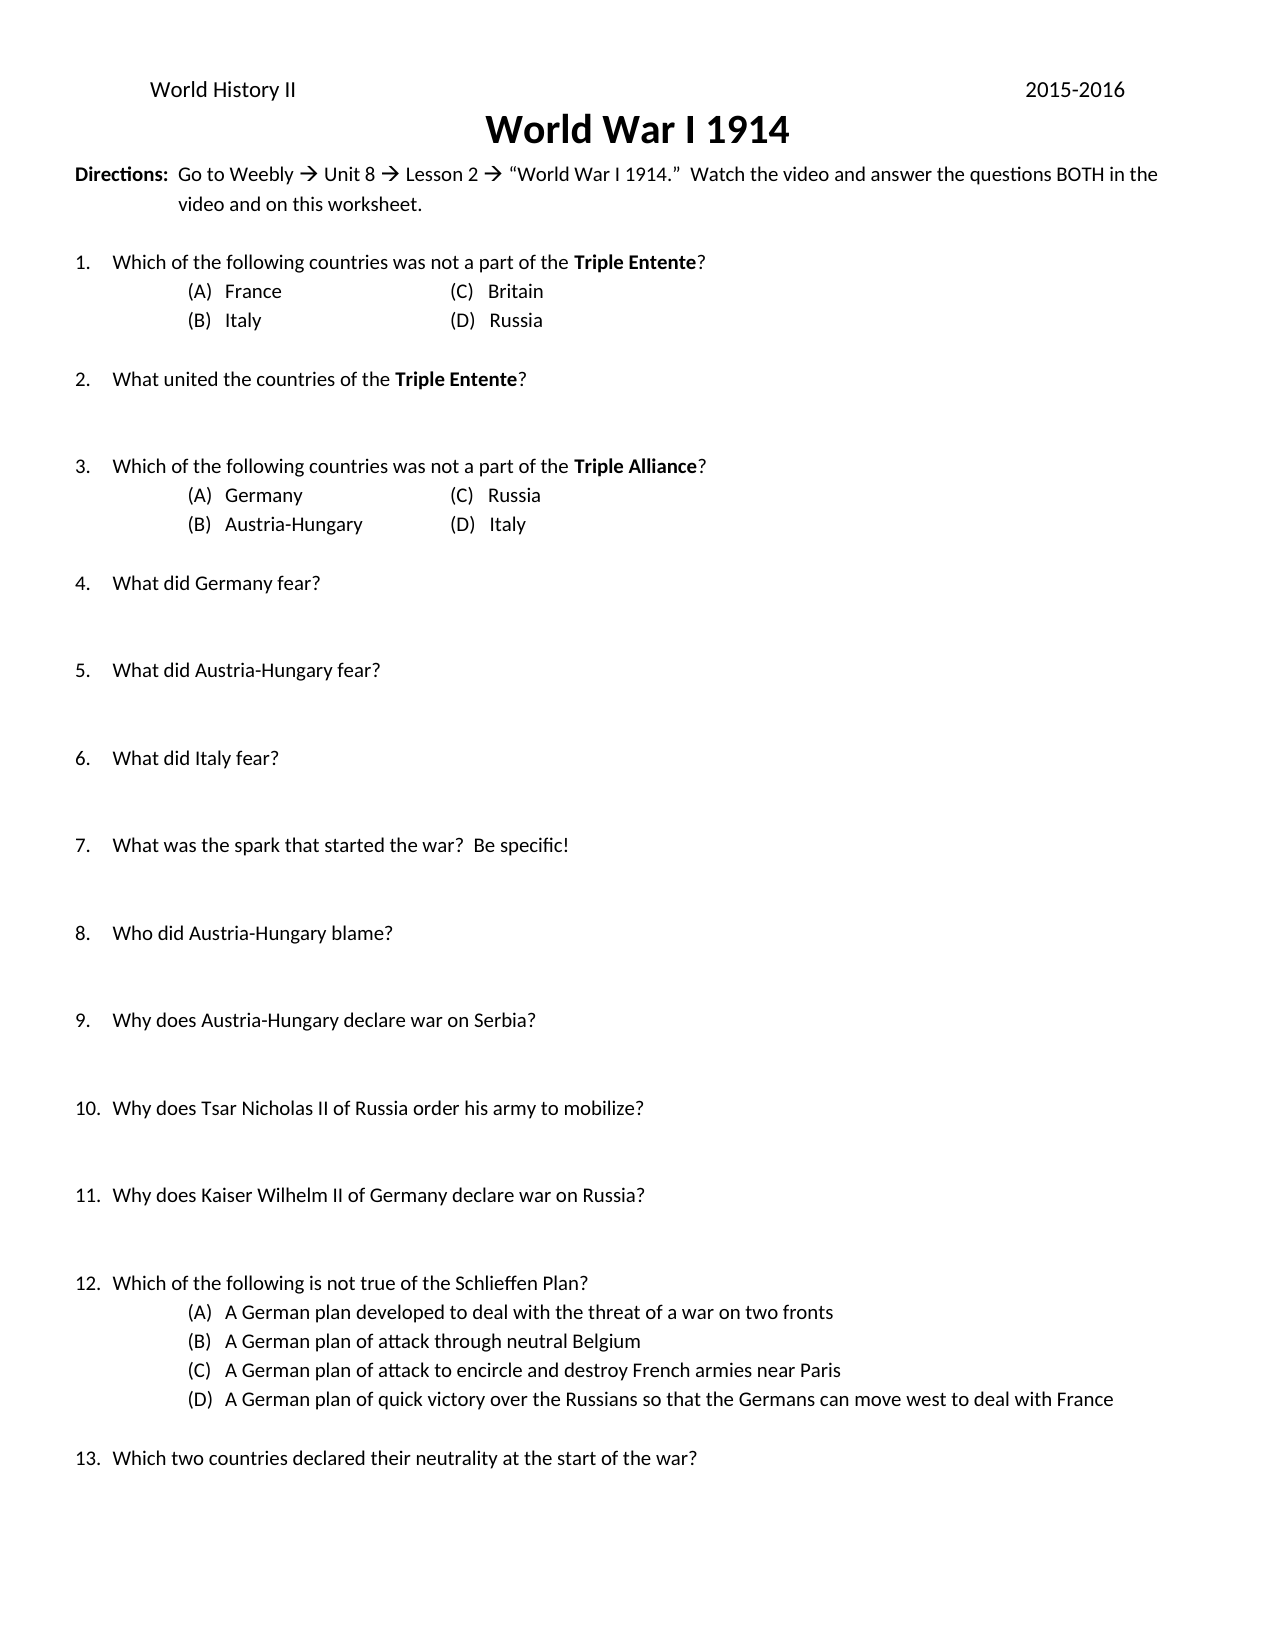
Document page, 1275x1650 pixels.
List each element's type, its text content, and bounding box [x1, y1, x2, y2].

list What did Austria-Hungary fear? [75, 657, 1200, 683]
list Italy (D) Russia [187, 307, 1200, 333]
list Germany (C) Russia [187, 482, 1200, 508]
list What was the spark that started the war? Be specific! [75, 832, 1200, 858]
text Directions: Go to Weebly Unit 8 Lesson 2 “World War I 1914.” Watch the video and answer the questions BOTH in the video and on this worksheet. [75, 162, 1200, 216]
list Who did Austria-Hungary blame? [75, 920, 1200, 945]
list Which of the following is not true of the Schlieffen Plan? [75, 1270, 1200, 1295]
list Which two countries declared their neutrality at the start of the war? [75, 1445, 1200, 1470]
list A German plan of attack to encircle and destroy French armies near Paris [187, 1357, 1200, 1383]
list A German plan of quick victory over the Russians so that the Germans can move west to deal with France [187, 1387, 1200, 1412]
text World War I 1914 [75, 103, 1200, 154]
list Why does Tsar Nicholas II of Russia order his army to mobilize? [75, 1095, 1200, 1120]
list What united the countries of the Triple Entente? [75, 366, 1200, 391]
list Why does Austria-Hungary declare war on Serbia? [75, 1007, 1200, 1033]
list Which of the following countries was not a part of the Triple Alliance? [75, 453, 1200, 479]
list What did Italy fear? [75, 745, 1200, 770]
list A German plan developed to deal with the threat of a war on two fronts [187, 1299, 1200, 1324]
list France (C) Britain [187, 278, 1200, 304]
list What did Germany fear? [75, 570, 1200, 595]
list Why does Kaiser Wilhelm II of Germany declare war on Russia? [75, 1182, 1200, 1208]
list Which of the following countries was not a part of the Triple Entente? [75, 249, 1200, 274]
list A German plan of attack through neutral Belgium [187, 1328, 1200, 1354]
list Austria-Hungary (D) Italy [187, 512, 1200, 537]
